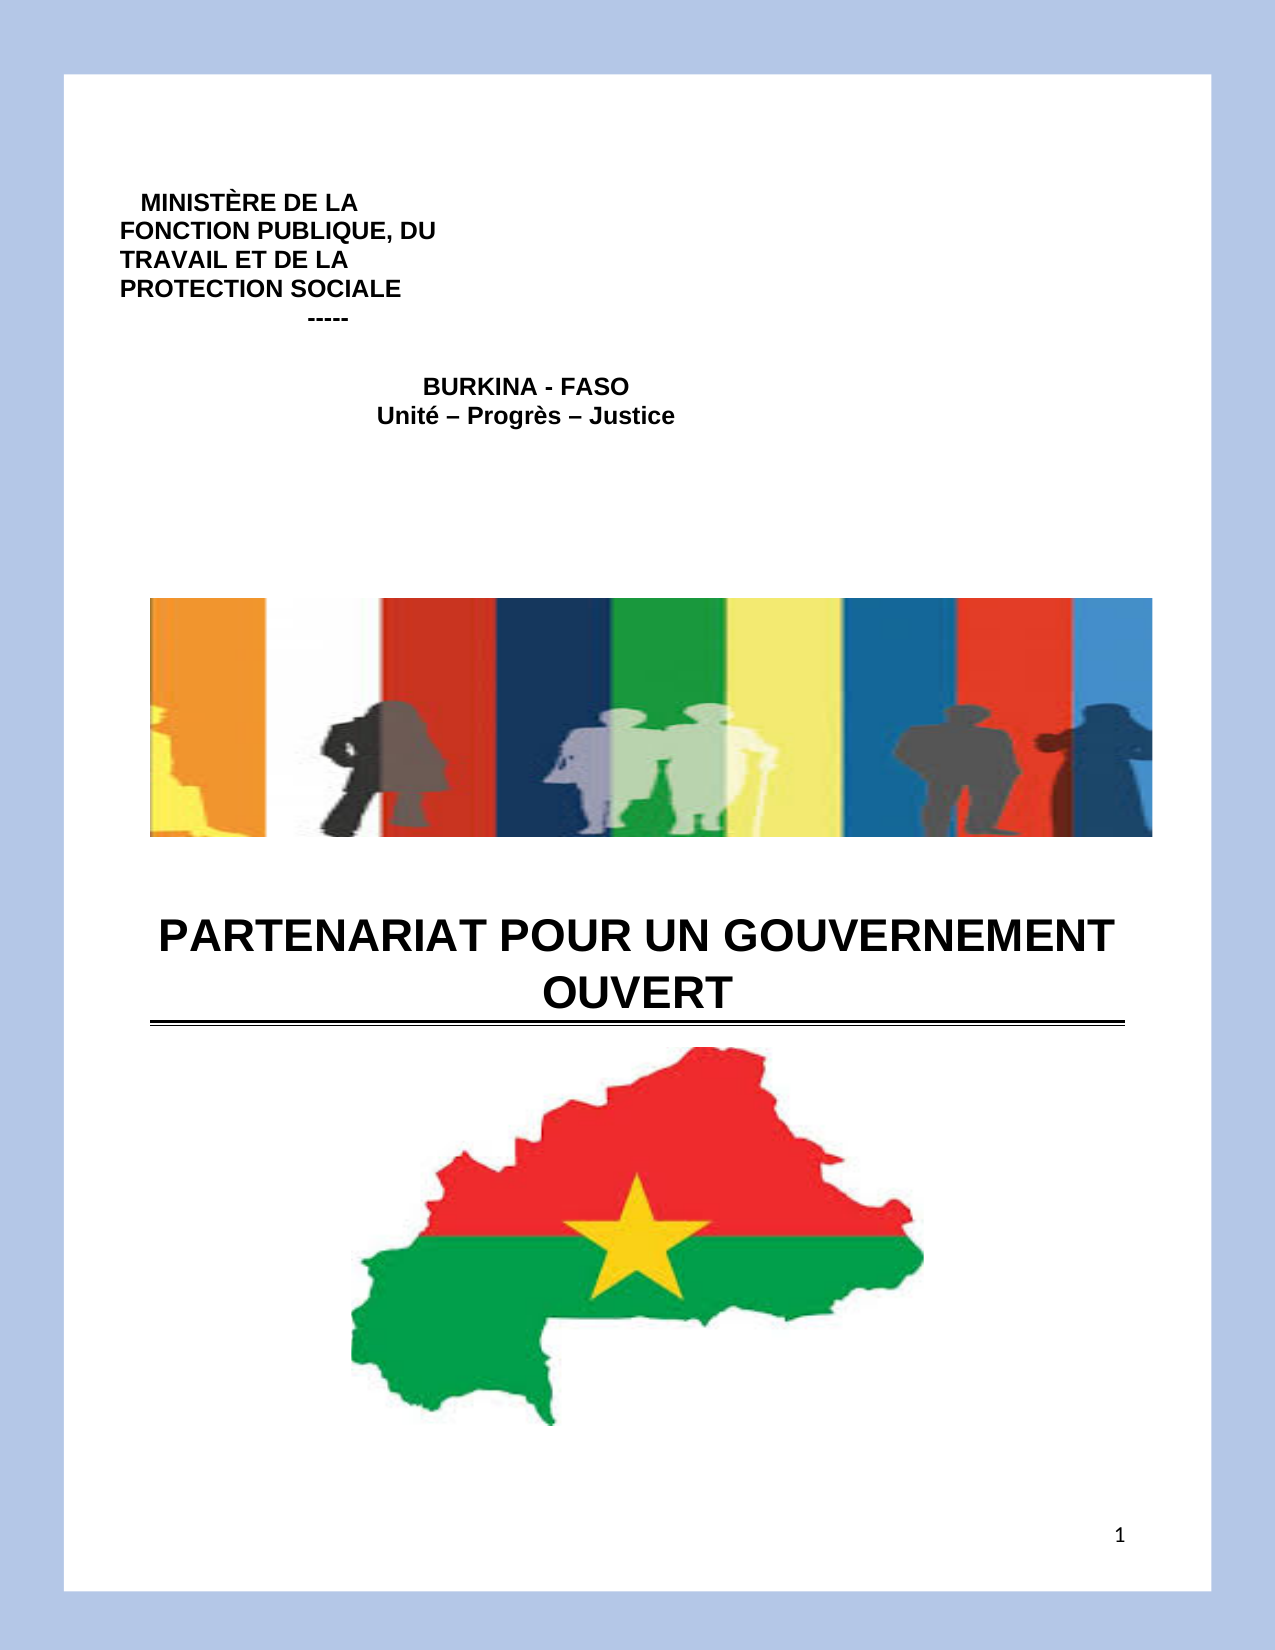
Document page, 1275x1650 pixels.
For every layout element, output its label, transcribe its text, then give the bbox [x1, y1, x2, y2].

picture [848, 598, 1153, 837]
text PARTENARIAT POUR UN GOUVERNEMENT OUVERT [150, 908, 1125, 1020]
table_header BURKINA - FASO Unité – Progrès – Justice [341, 372, 711, 429]
picture [150, 598, 845, 837]
picture [351, 1047, 924, 1426]
table_header MINISTÈRE DE LA FONCTION PUBLIQUE, DU TRAVAIL ET DE LA PROTECTION SOCIALE ----- [108, 188, 507, 372]
